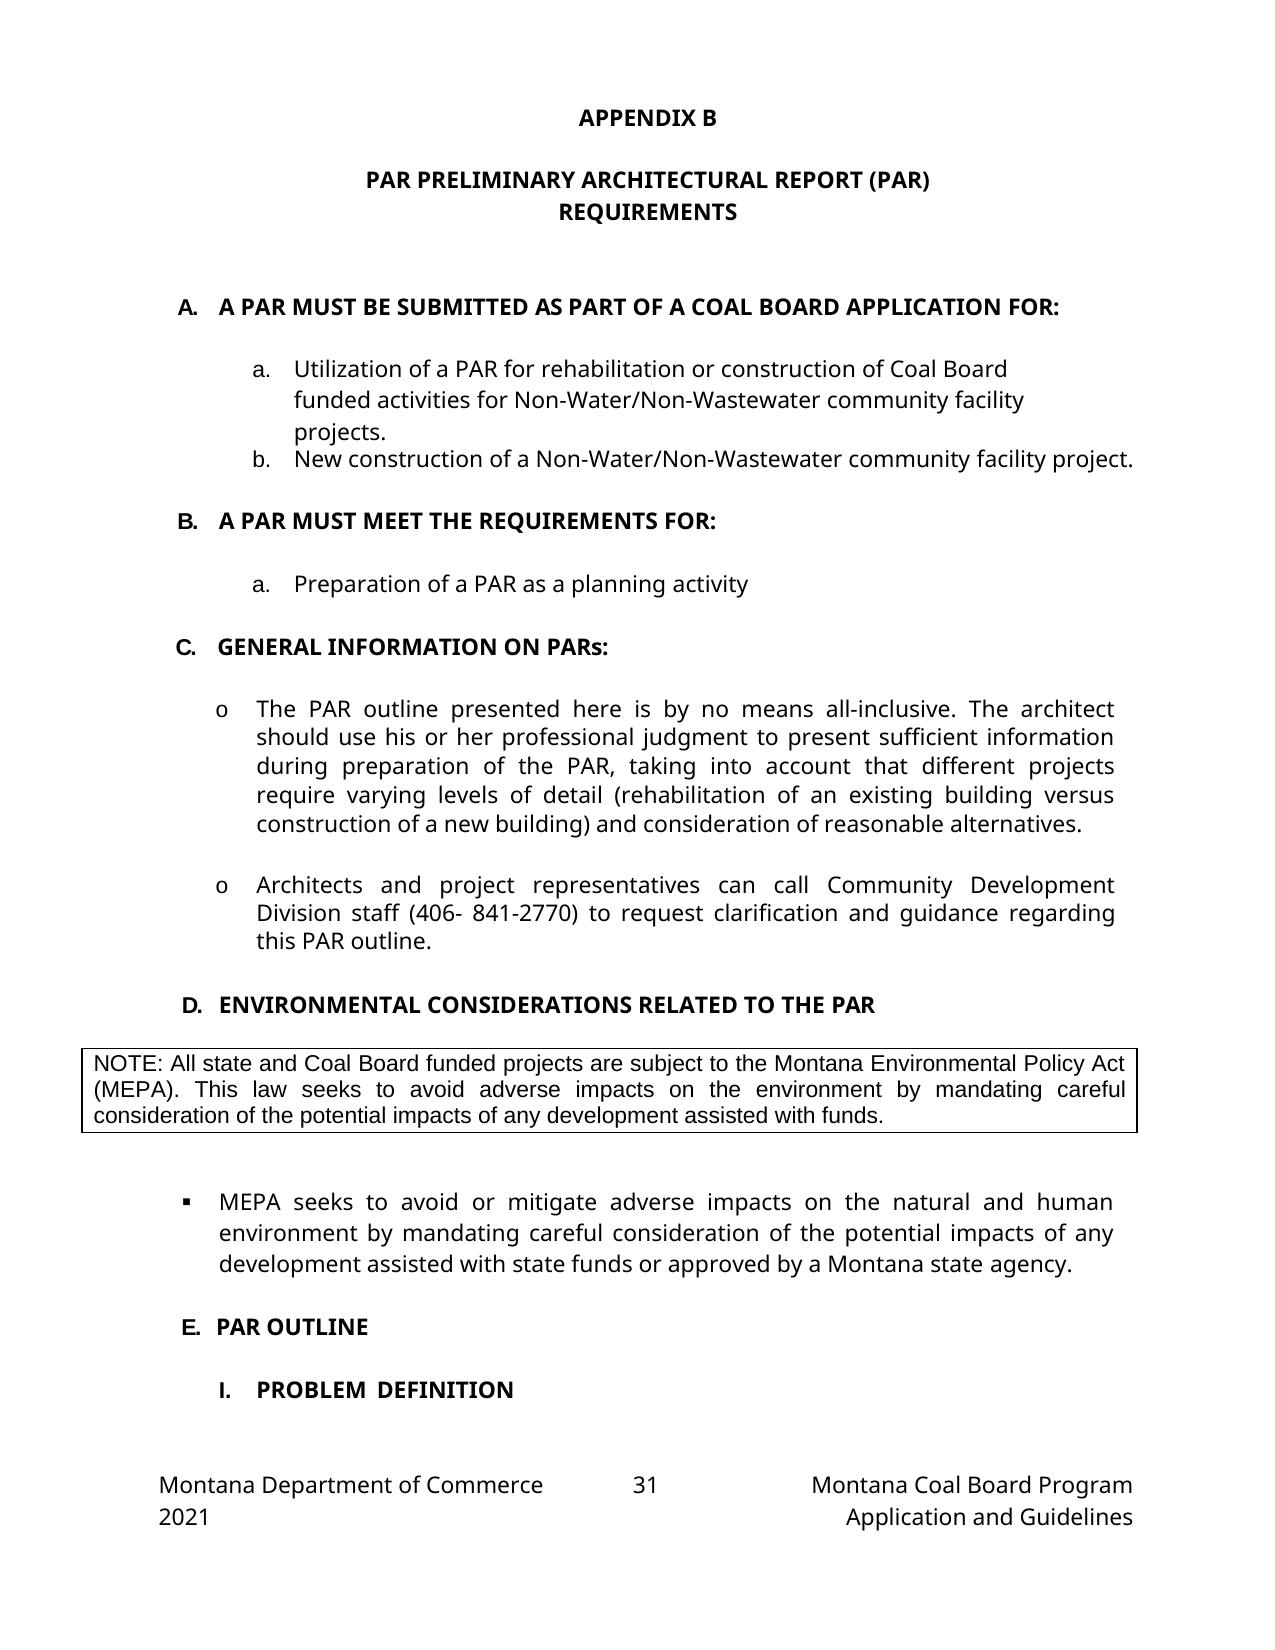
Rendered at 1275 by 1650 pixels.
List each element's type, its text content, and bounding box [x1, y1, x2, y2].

subtitle APPENDIX B [306, 102, 990, 133]
list The PAR outline presented here is by no means all-inclusive. The architect should use his or her professional judgment to present sufficient information during preparation of the PAR, taking into account that different projects require varying levels of detail (rehabilitation of an existing building versus construction of a new building) and consideration of reasonable alternatives. [215, 694, 1115, 840]
list PROBLEM DEFINITION [218, 1374, 1137, 1405]
list New construction of a Non-Water/Non-Wastewater community facility project. [252, 447, 1137, 473]
subtitle ENVIRONMENTAL CONSIDERATIONS RELATED TO THE PAR [182, 989, 1137, 1020]
subtitle PAR OUTLINE [181, 1311, 1137, 1342]
subtitle A PAR MUST MEET THE REQUIREMENTS FOR: [177, 505, 1137, 536]
text PAR PRELIMINARY ARCHITECTURAL REPORT (PAR) REQUIREMENTS [306, 164, 990, 227]
subtitle GENERAL INFORMATION ON PARs: [175, 631, 1137, 662]
list Preparation of a PAR as a planning activity [252, 568, 1137, 599]
list Architects and project representatives can call Community Development Division staff (406- 841-2770) to request clarification and guidance regarding this PAR outline. [215, 871, 1116, 956]
list A PAR MUST BE SUBMITTED AS PART OF A COAL BOARD APPLICATION FOR: [177, 291, 1137, 322]
list MEPA seeks to avoid or mitigate adverse impacts on the natural and human environment by mandating careful consideration of the potential impacts of any development assisted with state funds or approved by a Montana state agency. [181, 1186, 1115, 1279]
list Utilization of a PAR for rehabilitation or construction of Coal Board funded activities for Non-Water/Non-Wastewater community facility projects. [252, 353, 1066, 447]
